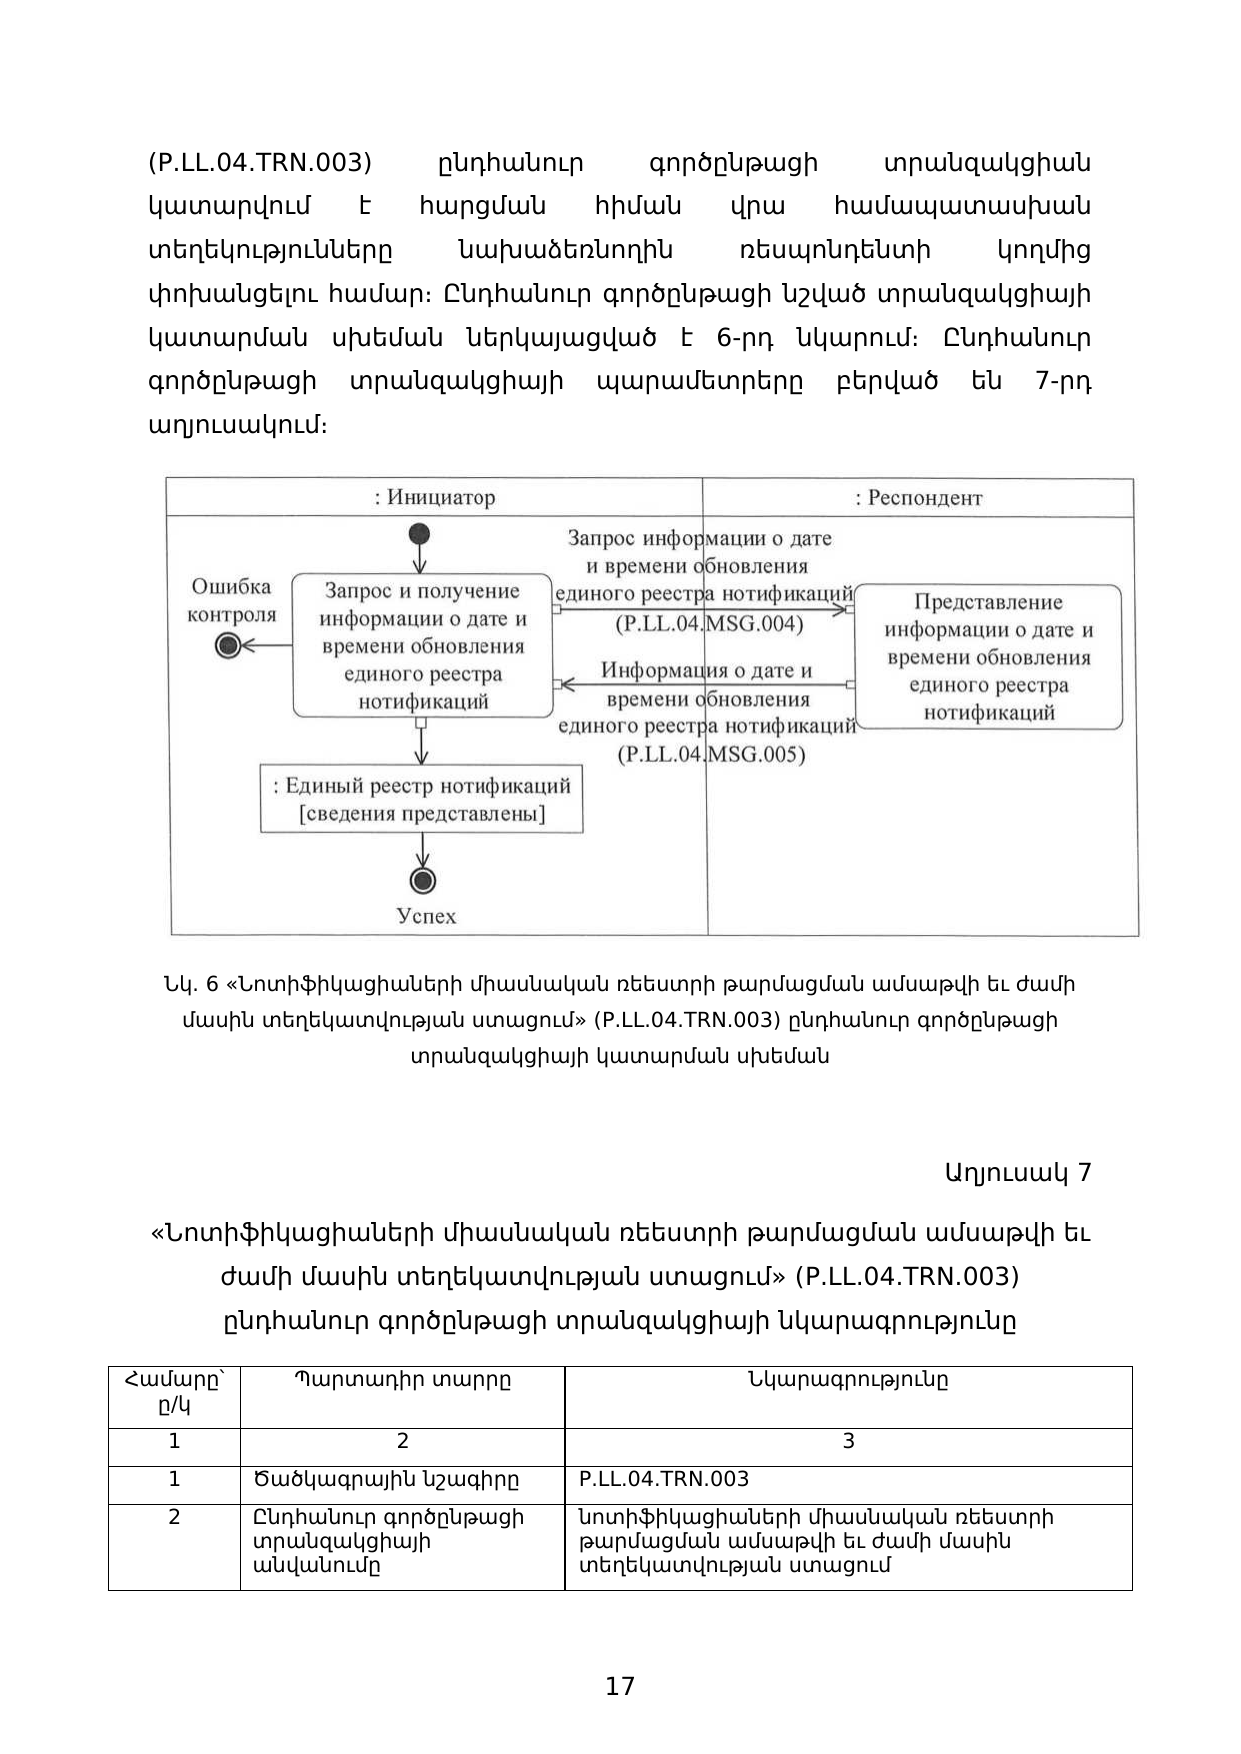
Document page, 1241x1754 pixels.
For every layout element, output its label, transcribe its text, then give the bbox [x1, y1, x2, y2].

table_header Նկարագրությունը [566, 1367, 1132, 1428]
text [148, 148, 1093, 439]
table_cell 3 [566, 1429, 1132, 1466]
table_cell P.LL.04.TRN.003 [566, 1467, 1132, 1504]
text «Նոտիֆիկացիաների միասնական ռեեստրի թարմացման ամսաթվի եւ ժամի մասին տեղեկատվության ստացում» (P.LL.04.TRN.003) ընդհանուր գործընթացի տրանզակցիայի նկարագրությունը [148, 1218, 1093, 1335]
table_cell Ընդհանուր գործընթացի տրանզակցիայի անվանումը [241, 1505, 564, 1590]
table_cell 2 [109, 1505, 240, 1590]
table_header Համարը՝ ը/կ [109, 1367, 240, 1428]
table_cell 1 [109, 1467, 240, 1504]
text Նկ. 6 «Նոտիֆիկացիաների միասնական ռեեստրի թարմացման ամսաթվի եւ ժամի մասին տեղեկատվության ստացում» (P.LL.04.TRN.003) ընդհանուր գործընթացի տրանզակցիայի կատարման սխեման [148, 972, 1093, 1069]
table_cell 1 [109, 1429, 240, 1466]
picture [147, 470, 1170, 941]
table_cell նոտիֆիկացիաների միասնական ռեեստրի թարմացման ամսաթվի եւ ժամի մասին տեղեկատվության ստացում [566, 1505, 1132, 1590]
table_header Պարտադիր տարրը [241, 1367, 564, 1428]
table_cell 2 [241, 1429, 564, 1466]
table_cell Ծածկագրային նշագիրը [241, 1467, 564, 1504]
text Աղյուսակ 7 [148, 1158, 1093, 1187]
